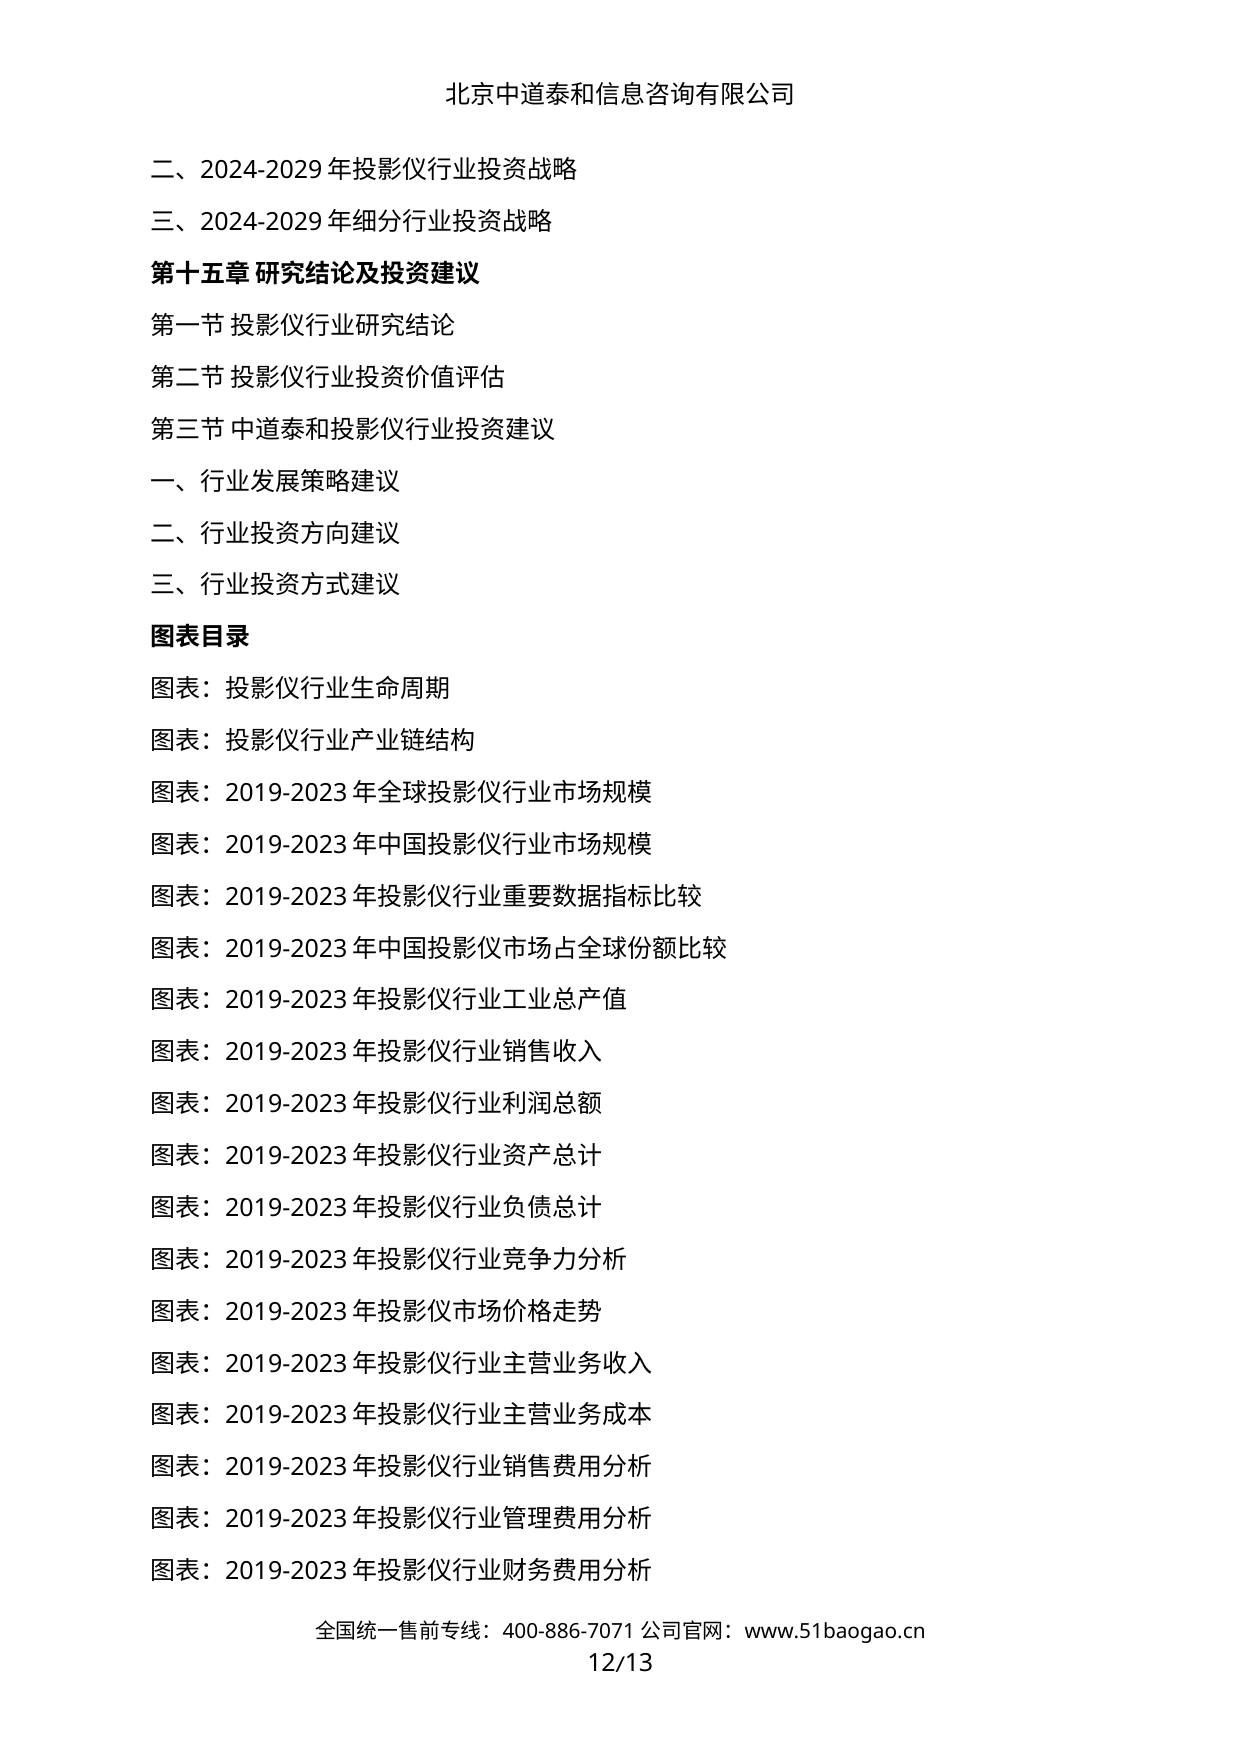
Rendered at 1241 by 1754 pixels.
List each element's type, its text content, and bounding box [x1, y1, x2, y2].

text 图表：2019-2023年投影仪行业销售费用分析 [150, 1447, 1090, 1483]
text 三、2024-2029年细分行业投资战略 [150, 202, 1090, 238]
text 一、行业发展策略建议 [150, 461, 1090, 497]
text 二、行业投资方向建议 [150, 513, 1090, 549]
text 第一节 投影仪行业研究结论 [150, 306, 1090, 342]
text 图表：2019-2023年投影仪行业资产总计 [150, 1136, 1090, 1172]
text 图表：2019-2023年投影仪行业竞争力分析 [150, 1239, 1090, 1276]
text 图表：2019-2023年中国投影仪市场占全球份额比较 [150, 928, 1090, 964]
text 图表：2019-2023年投影仪行业财务费用分析 [150, 1551, 1090, 1587]
text 第十五章 研究结论及投资建议 [150, 254, 1090, 290]
text 图表：2019-2023年全球投影仪行业市场规模 [150, 772, 1090, 809]
text 三、行业投资方式建议 [150, 565, 1090, 601]
text 图表：2019-2023年投影仪行业主营业务成本 [150, 1395, 1090, 1431]
text 二、2024-2029年投影仪行业投资战略 [150, 150, 1090, 186]
text 图表：2019-2023年投影仪行业工业总产值 [150, 980, 1090, 1016]
text 图表：2019-2023年投影仪行业重要数据指标比较 [150, 876, 1090, 912]
text 图表：投影仪行业生命周期 [150, 669, 1090, 705]
text 图表目录 [150, 617, 1090, 653]
text 图表：2019-2023年投影仪市场价格走势 [150, 1291, 1090, 1327]
text 图表：2019-2023年投影仪行业利润总额 [150, 1084, 1090, 1120]
text 图表：2019-2023年投影仪行业销售收入 [150, 1032, 1090, 1068]
text 第三节 中道泰和投影仪行业投资建议 [150, 409, 1090, 446]
text 图表：2019-2023年中国投影仪行业市场规模 [150, 824, 1090, 861]
text 图表：2019-2023年投影仪行业管理费用分析 [150, 1499, 1090, 1535]
text 第二节 投影仪行业投资价值评估 [150, 357, 1090, 394]
text 图表：投影仪行业产业链结构 [150, 721, 1090, 757]
text 图表：2019-2023年投影仪行业主营业务收入 [150, 1343, 1090, 1379]
text 图表：2019-2023年投影仪行业负债总计 [150, 1187, 1090, 1224]
